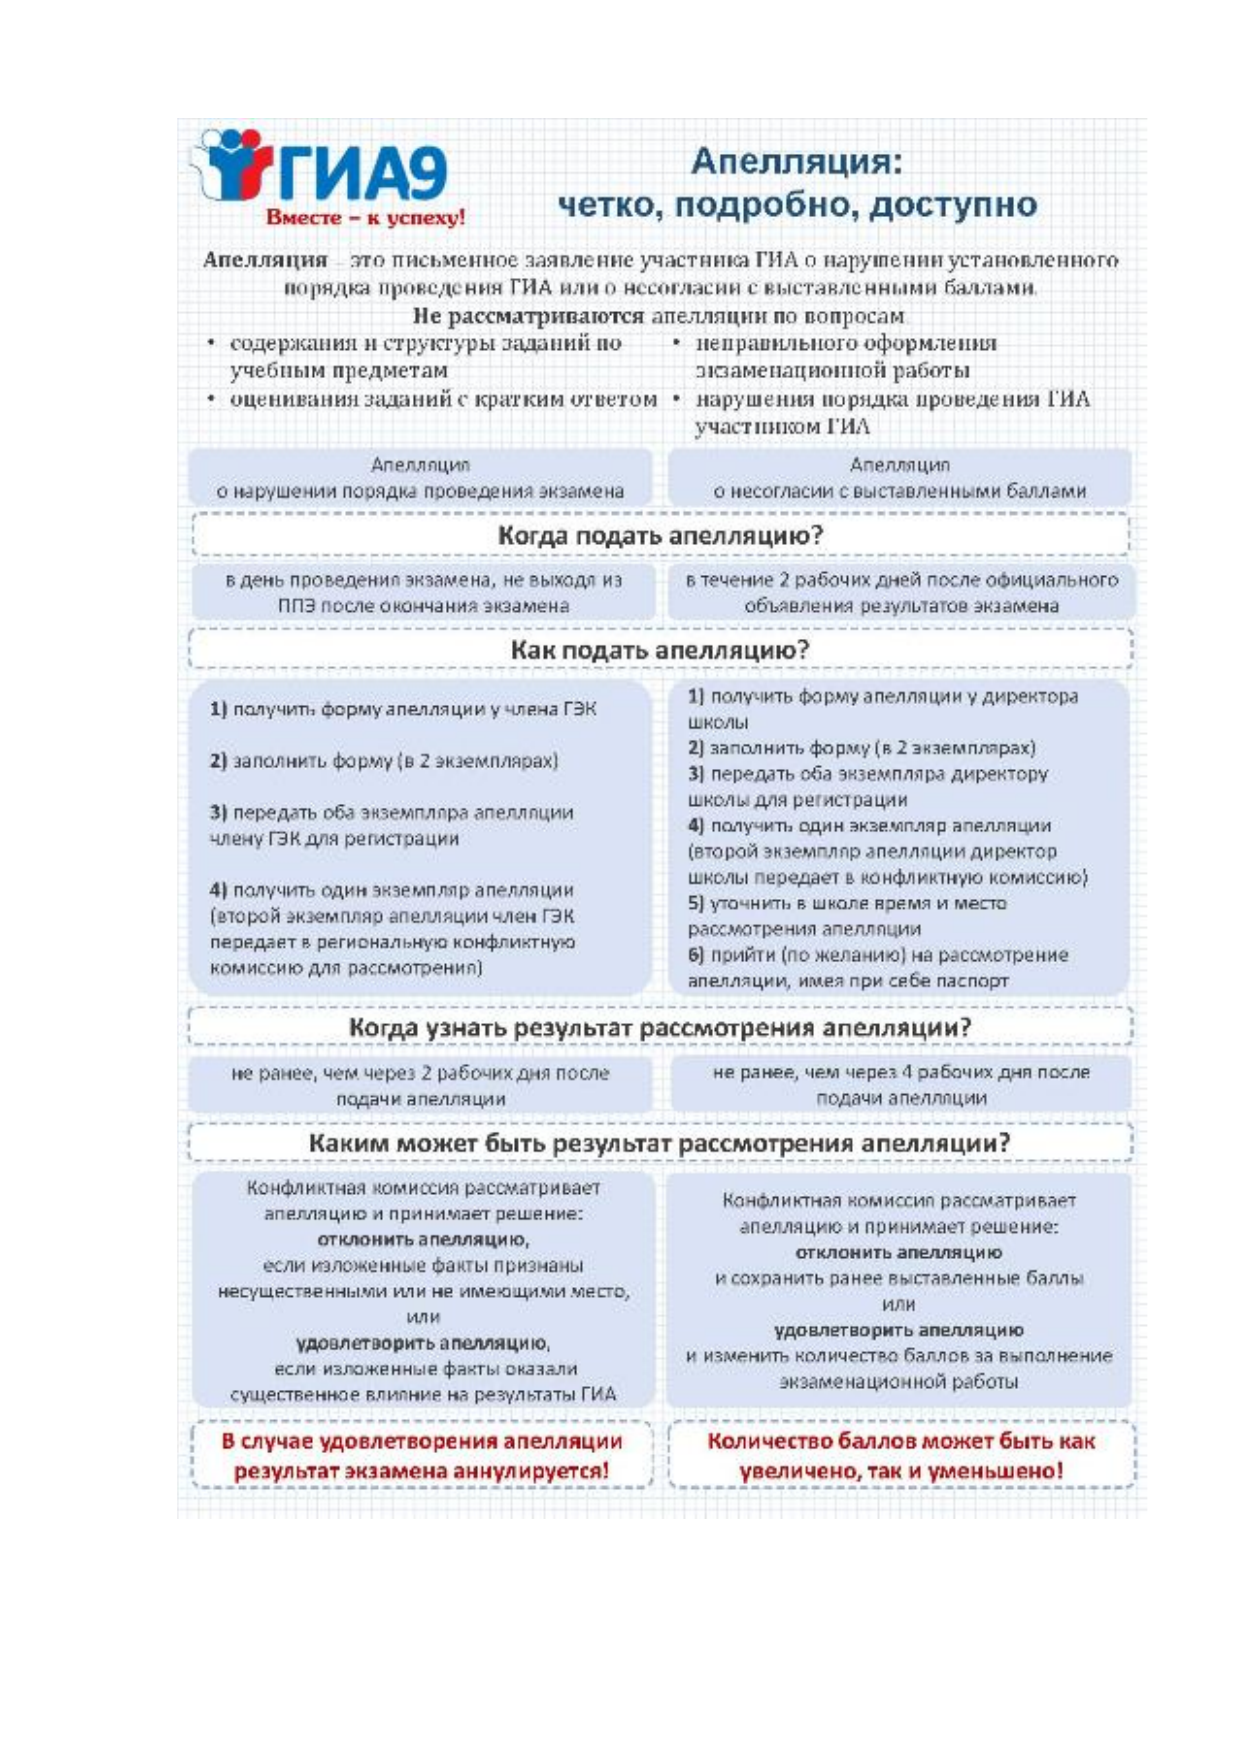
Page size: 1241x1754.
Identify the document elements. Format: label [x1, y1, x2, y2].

picture [177, 118, 1148, 1519]
